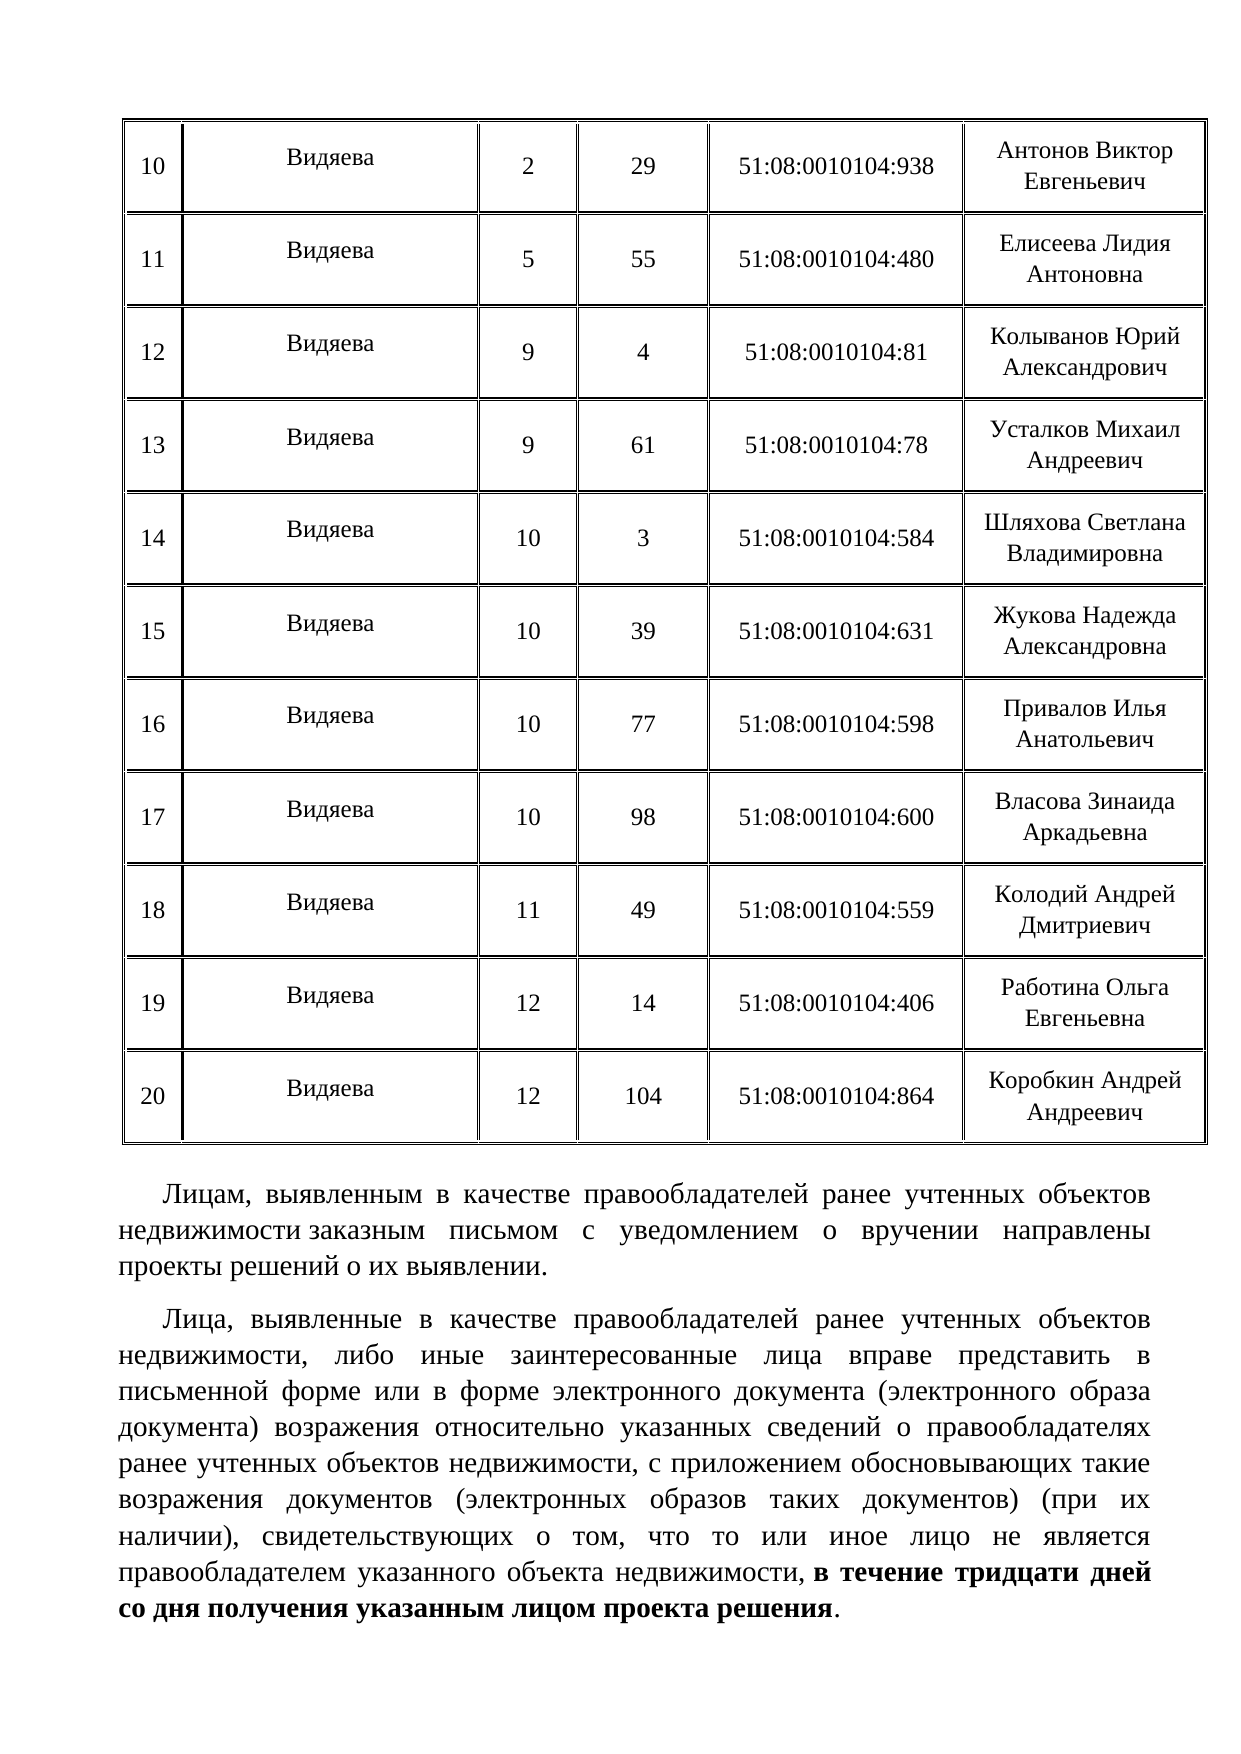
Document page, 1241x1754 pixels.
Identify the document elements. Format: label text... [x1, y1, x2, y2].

table_cell 51:08:0010104:598 [710, 680, 962, 769]
table_cell Видяева [184, 401, 477, 490]
table_cell 16 [125, 676, 181, 769]
table_cell 12 [480, 959, 576, 1048]
table_cell Видяева [182, 122, 478, 211]
table_cell 5 [480, 215, 576, 304]
table_cell Видяева [184, 959, 477, 1048]
table_cell 77 [579, 680, 707, 769]
table_cell 98 [579, 773, 707, 862]
table_cell 51:08:0010104:864 [709, 1052, 964, 1141]
table_cell 51:08:0010104:78 [710, 401, 962, 490]
table_cell 55 [579, 215, 707, 304]
table_cell Видяева [184, 308, 477, 397]
table_cell 29 [578, 122, 709, 211]
table_cell 12 [125, 304, 181, 397]
table_cell Коробкин Андрей Андреевич [964, 1048, 1205, 1141]
table_cell 51:08:0010104:406 [710, 959, 962, 1048]
table_cell 3 [579, 494, 707, 583]
text Лицам, выявленным в качестве правообладателей ранее учтенных объектов недвижимости заказным письмом с уведомлением о вручении направлены проекты решений о их выявлении. [118, 1176, 1152, 1282]
table_cell 19 [125, 955, 181, 1048]
table_cell Антонов Виктор Евгеньевич [964, 122, 1204, 211]
table_cell 104 [578, 1052, 709, 1141]
table_cell 10 [480, 494, 576, 583]
table_cell Работина Ольга Евгеньевна [965, 955, 1205, 1048]
table_cell Жукова Надежда Александровна [965, 583, 1205, 676]
table_cell 51:08:0010104:584 [710, 494, 962, 583]
table_cell Шляхова Светлана Владимировна [965, 490, 1205, 583]
table_cell 20 [125, 1048, 182, 1141]
table_cell 2 [479, 122, 577, 211]
table_cell 10 [480, 587, 576, 676]
table_cell 15 [125, 583, 181, 676]
table_cell Елисеева Лидия Антоновна [965, 211, 1205, 304]
table_cell Колодий Андрей Дмитриевич [965, 862, 1205, 955]
table_cell Привалов Илья Анатольевич [965, 676, 1205, 769]
table_cell 49 [579, 866, 707, 955]
table_cell 51:08:0010104:559 [710, 866, 962, 955]
table_cell Видяева [184, 680, 477, 769]
table_cell Усталков Михаил Андреевич [965, 397, 1205, 490]
table_cell Видяева [184, 494, 477, 583]
table_cell Видяева [184, 773, 477, 862]
table_cell 51:08:0010104:480 [710, 215, 962, 304]
table_cell 11 [480, 866, 576, 955]
table_cell 14 [579, 959, 707, 1048]
table_cell 4 [579, 308, 707, 397]
table_cell 12 [479, 1052, 577, 1141]
table_cell 11 [125, 211, 181, 304]
table_cell 10 [480, 773, 576, 862]
text Лица, выявленные в качестве правообладателей ранее учтенных объектов недвижимости, либо иные заинтересованные лица вправе представить в письменной форме или в форме электронного документа (электронного образа документа) возражения относительно указанных сведений о правообладателях ранее учтенных объектов недвижимости, с приложением обосновывающих такие возражения документов (электронных образов таких документов) (при их наличии), свидетельствующих о том, что то или иное лицо не является правообладателем указанного объекта недвижимости, в течение тридцати дней со дня получения указанным лицом проекта решения. [118, 1301, 1152, 1623]
table_cell 51:08:0010104:600 [710, 773, 962, 862]
table_cell 13 [125, 397, 181, 490]
table_cell Видяева [184, 215, 477, 304]
table_cell 39 [579, 587, 707, 676]
table_cell 51:08:0010104:938 [709, 122, 964, 211]
table_cell 61 [579, 401, 707, 490]
table_cell 18 [125, 862, 181, 955]
table_cell 9 [480, 308, 576, 397]
table_cell 9 [480, 401, 576, 490]
table_cell 17 [125, 769, 181, 862]
table_cell 51:08:0010104:631 [710, 587, 962, 676]
table_cell Колыванов Юрий Александрович [965, 304, 1205, 397]
table_cell 51:08:0010104:81 [710, 308, 962, 397]
table_cell 10 [480, 680, 576, 769]
table_cell Власова Зинаида Аркадьевна [965, 769, 1205, 862]
table_cell Видяева [184, 587, 477, 676]
table_cell Видяева [184, 866, 477, 955]
table_cell 14 [125, 490, 181, 583]
table_cell 10 [125, 120, 182, 211]
table_cell Видяева [182, 1052, 478, 1141]
